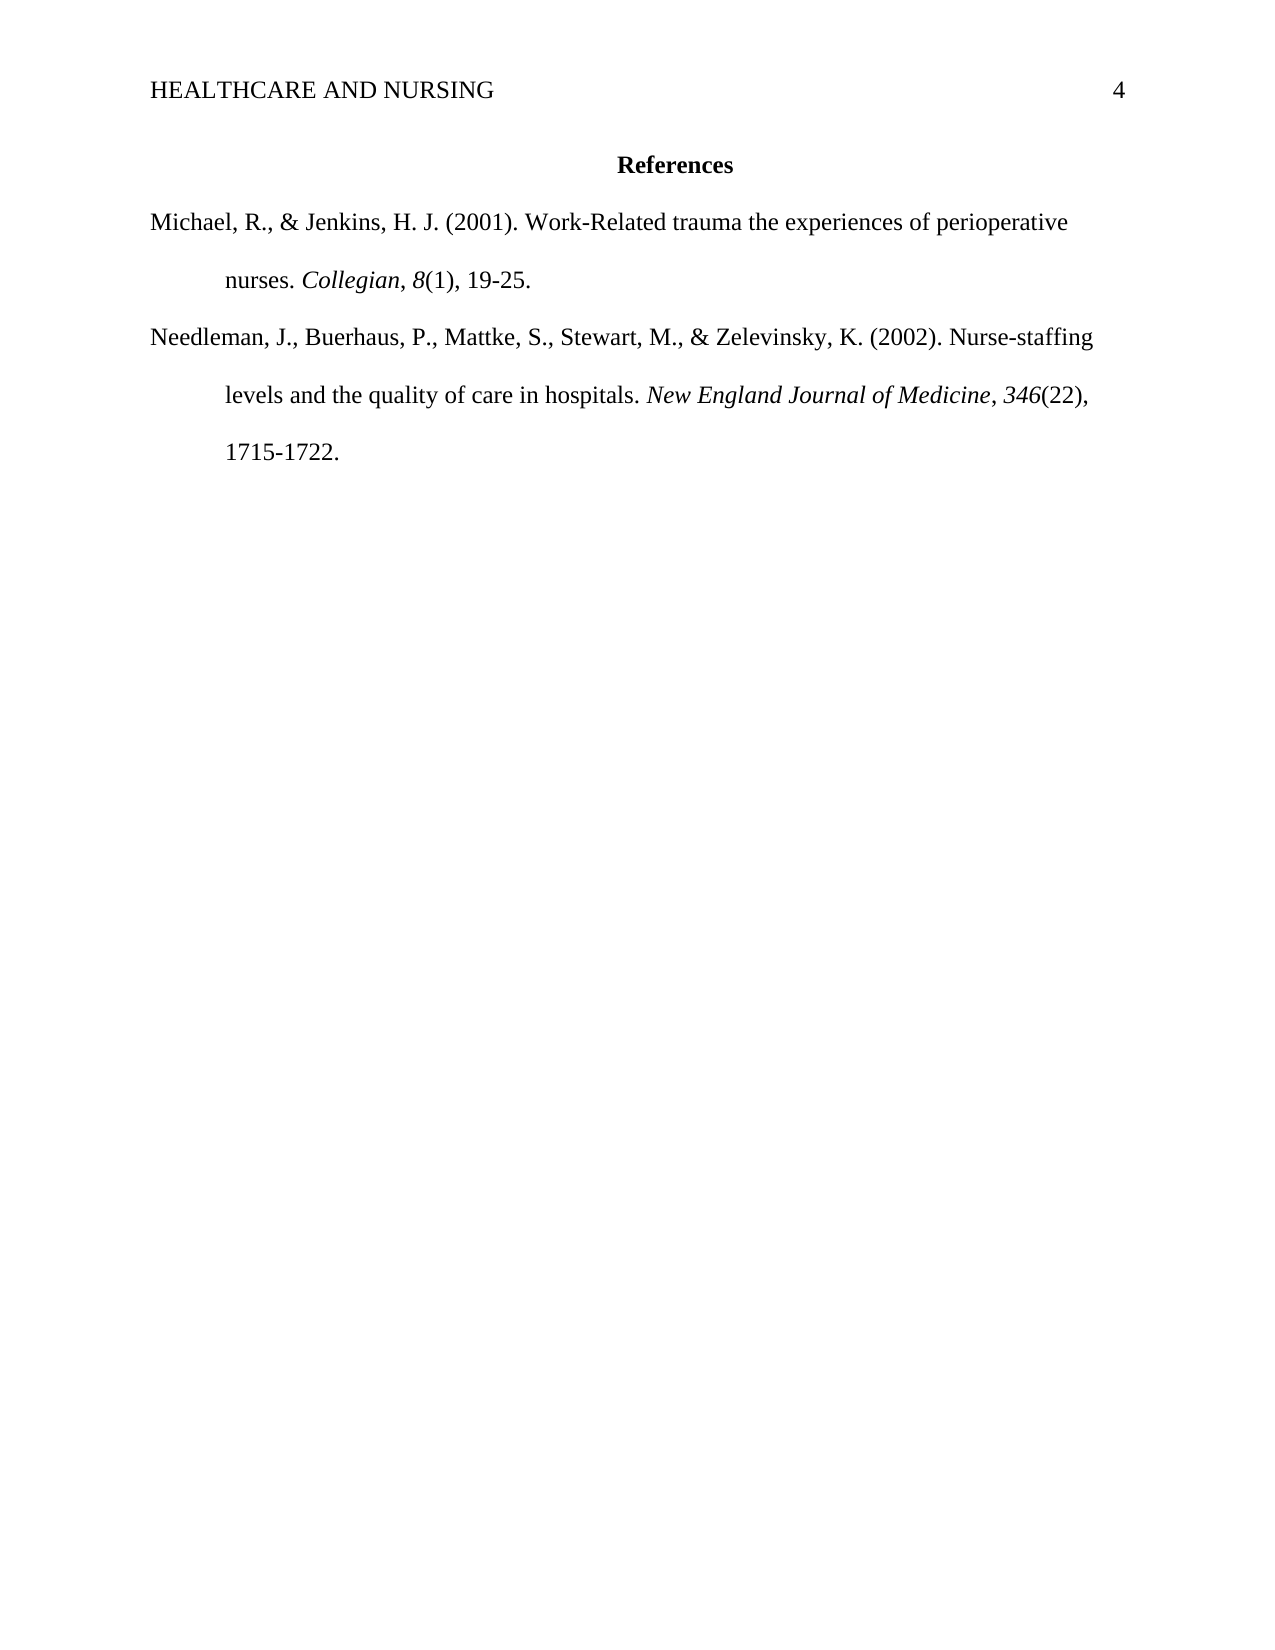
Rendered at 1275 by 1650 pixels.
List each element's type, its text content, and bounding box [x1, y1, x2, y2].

text References [150, 150, 1125, 179]
text Michael, R., & Jenkins, H. J. (2001). Work-Related trauma the experiences of perioperative nurses. Collegian, 8(1), 19-25. [150, 207, 1125, 294]
text Needleman, J., Buerhaus, P., Mattke, S., Stewart, M., & Zelevinsky, K. (2002). Nurse-staffing levels and the quality of care in hospitals. New England Journal of Medicine, 346(22), 1715-1722. [150, 322, 1125, 466]
